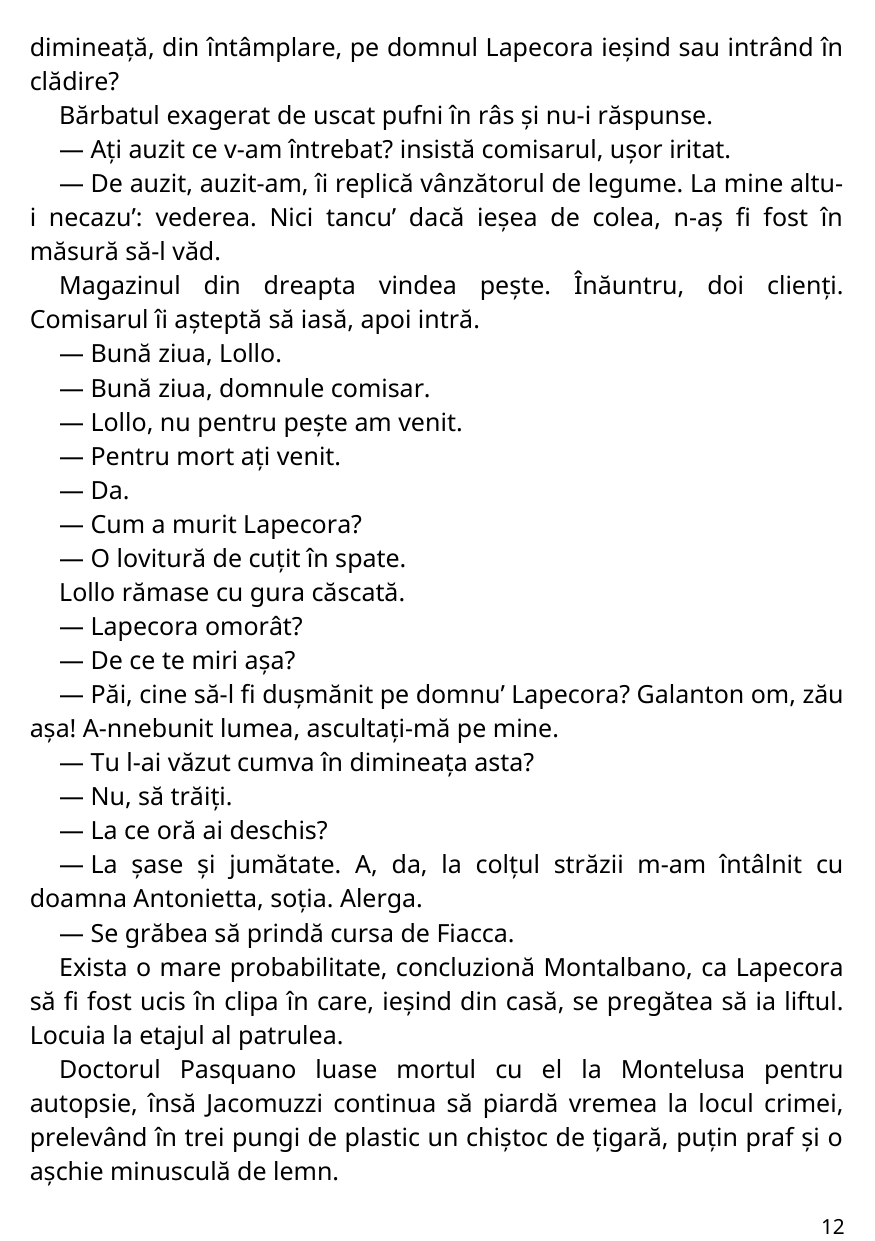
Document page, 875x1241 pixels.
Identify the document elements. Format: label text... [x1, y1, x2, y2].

text — Cum a murit Lapecora? [29, 506, 844, 541]
text — Lollo, nu pentru peşte am venit. [29, 404, 844, 438]
text Lollo rămase cu gura căscată. [29, 574, 844, 609]
text — De auzit, auzit-am, îi replică vânzătorul de legume. La mine altu-i necazu’: vederea. Nici tancu’ dacă ieşea de colea, n-aş fi fost în măsură să-l văd. [29, 166, 844, 268]
text — La ce oră ai deschis? [29, 813, 844, 847]
text — Bună ziua, domnule comisar. [29, 370, 844, 404]
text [29, 29, 844, 98]
text — De ce te miri aşa? [29, 643, 844, 677]
text — O lovitură de cuţit în spate. [29, 541, 844, 574]
text — Tu l-ai văzut cumva în dimineaţa asta? [29, 745, 844, 779]
text — Da. [29, 472, 844, 506]
text — Se grăbea să prindă cursa de Fiacca. [29, 915, 844, 949]
text — Păi, cine să-l fi duşmănit pe domnu’ Lapecora? Galanton om, zău aşa! A-nnebunit lumea, ascultaţi-mă pe mine. [29, 677, 844, 745]
text — Nu, să trăiţi. [29, 779, 844, 813]
text — Aţi auzit ce v-am întrebat? insistă comisarul, uşor iritat. [29, 132, 844, 166]
text — Lapecora omorât? [29, 609, 844, 643]
text Doctorul Pasquano luase mortul cu el la Montelusa pentru autopsie, însă Jacomuzzi continua să piardă vremea la locul crimei, prelevând în trei pungi de plastic un chiştoc de ţigară, puţin praf şi o aşchie minusculă de lemn. [29, 1051, 844, 1188]
text — La şase şi jumătate. A, da, la colţul străzii m-am întâlnit cu doamna Antonietta, soţia. Alerga. [29, 847, 844, 915]
text Exista o mare probabilitate, concluzionă Montalbano, ca Lapecora să fi fost ucis în clipa în care, ieşind din casă, se pregătea să ia liftul. Locuia la etajul al patrulea. [29, 949, 844, 1051]
text Bărbatul exagerat de uscat pufni în râs şi nu-i răspunse. [29, 98, 844, 132]
text — Pentru mort aţi venit. [29, 438, 844, 472]
text Magazinul din dreapta vindea peşte. Înăuntru, doi clienţi. Comisarul îi aşteptă să iasă, apoi intră. [29, 268, 844, 336]
text — Bună ziua, Lollo. [29, 336, 844, 370]
